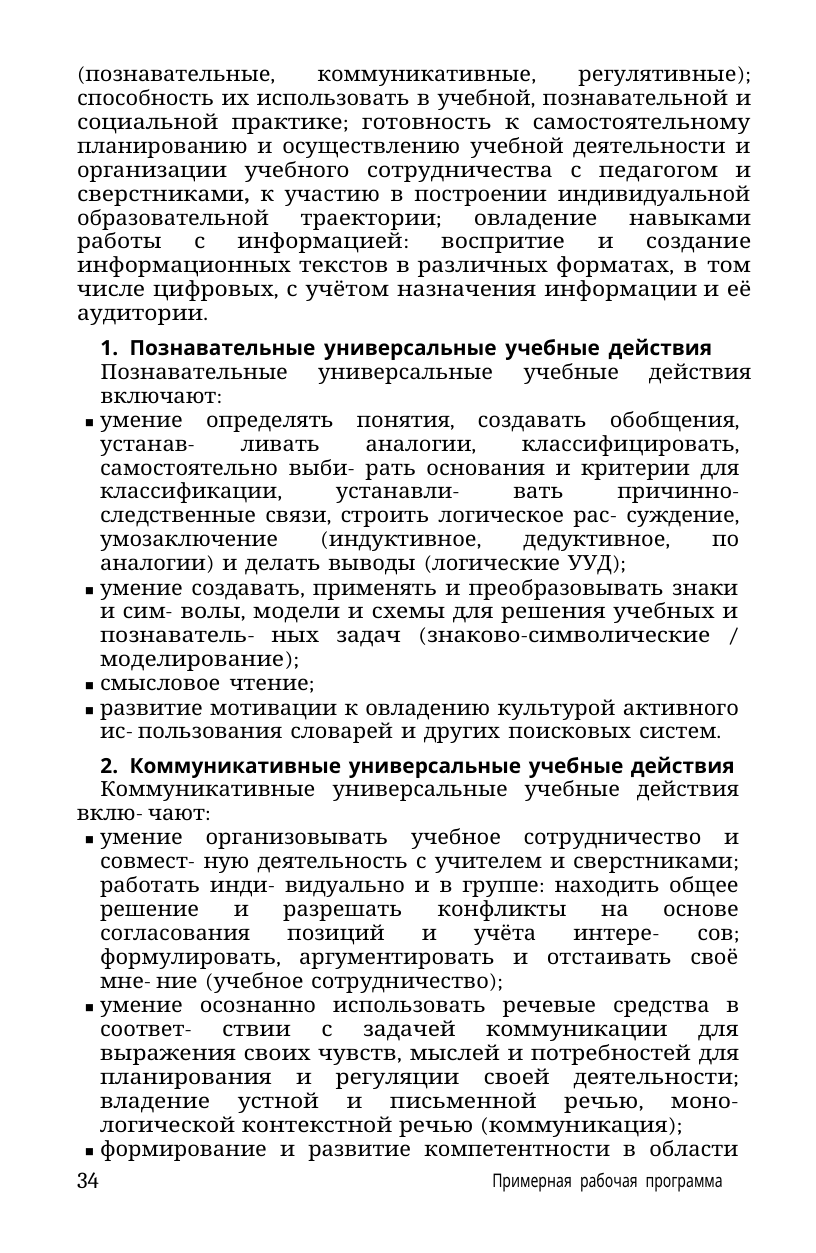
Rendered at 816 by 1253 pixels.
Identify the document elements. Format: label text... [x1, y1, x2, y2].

list умение осознанно использовать речевые средства в соответ- ствии с задачей коммуникации для выражения своих чувств, мыслей и потребностей для планирования и регуляции своей деятельности; владение устной и письменной речью, моно- логической контекстной речью (коммуникация); [85, 994, 739, 1137]
subtitle Коммуникативные универсальные учебные действия [100, 753, 751, 778]
list развитие мотивации к овладению культурой активного ис- пользования словарей и других поисковых систем. [85, 696, 739, 744]
list умение организовывать учебное сотрудничество и совмест- ную деятельность с учителем и сверстниками; работать инди- видуально и в группе: находить общее решение и разрешать конфликты на основе согласования позиций и учёта интере- сов; формулировать, аргументировать и отстаивать своё мне- ние (учебное сотрудничество); [85, 826, 739, 994]
text Познавательные универсальные учебные действия включают: [100, 360, 751, 408]
list умение определять понятия, создавать обобщения, устанав- ливать аналогии, классифицировать, самостоятельно выби- рать основания и критерии для классификации, устанавли- вать причинно-следственные связи, строить логическое рас- суждение, умозаключение (индуктивное, дедуктивное, по аналогии) и делать выводы (логические УУД); [85, 408, 739, 576]
text Коммуникативные универсальные учебные действия вклю- чают: [77, 778, 739, 826]
list смысловое чтение; [85, 672, 751, 696]
subtitle Познавательные универсальные учебные действия [100, 335, 751, 360]
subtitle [77, 62, 751, 326]
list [85, 1137, 739, 1161]
list умение создавать, применять и преобразовывать знаки и сим- волы, модели и схемы для решения учебных и познаватель- ных задач (знаково-символические / моделирование); [85, 576, 739, 672]
